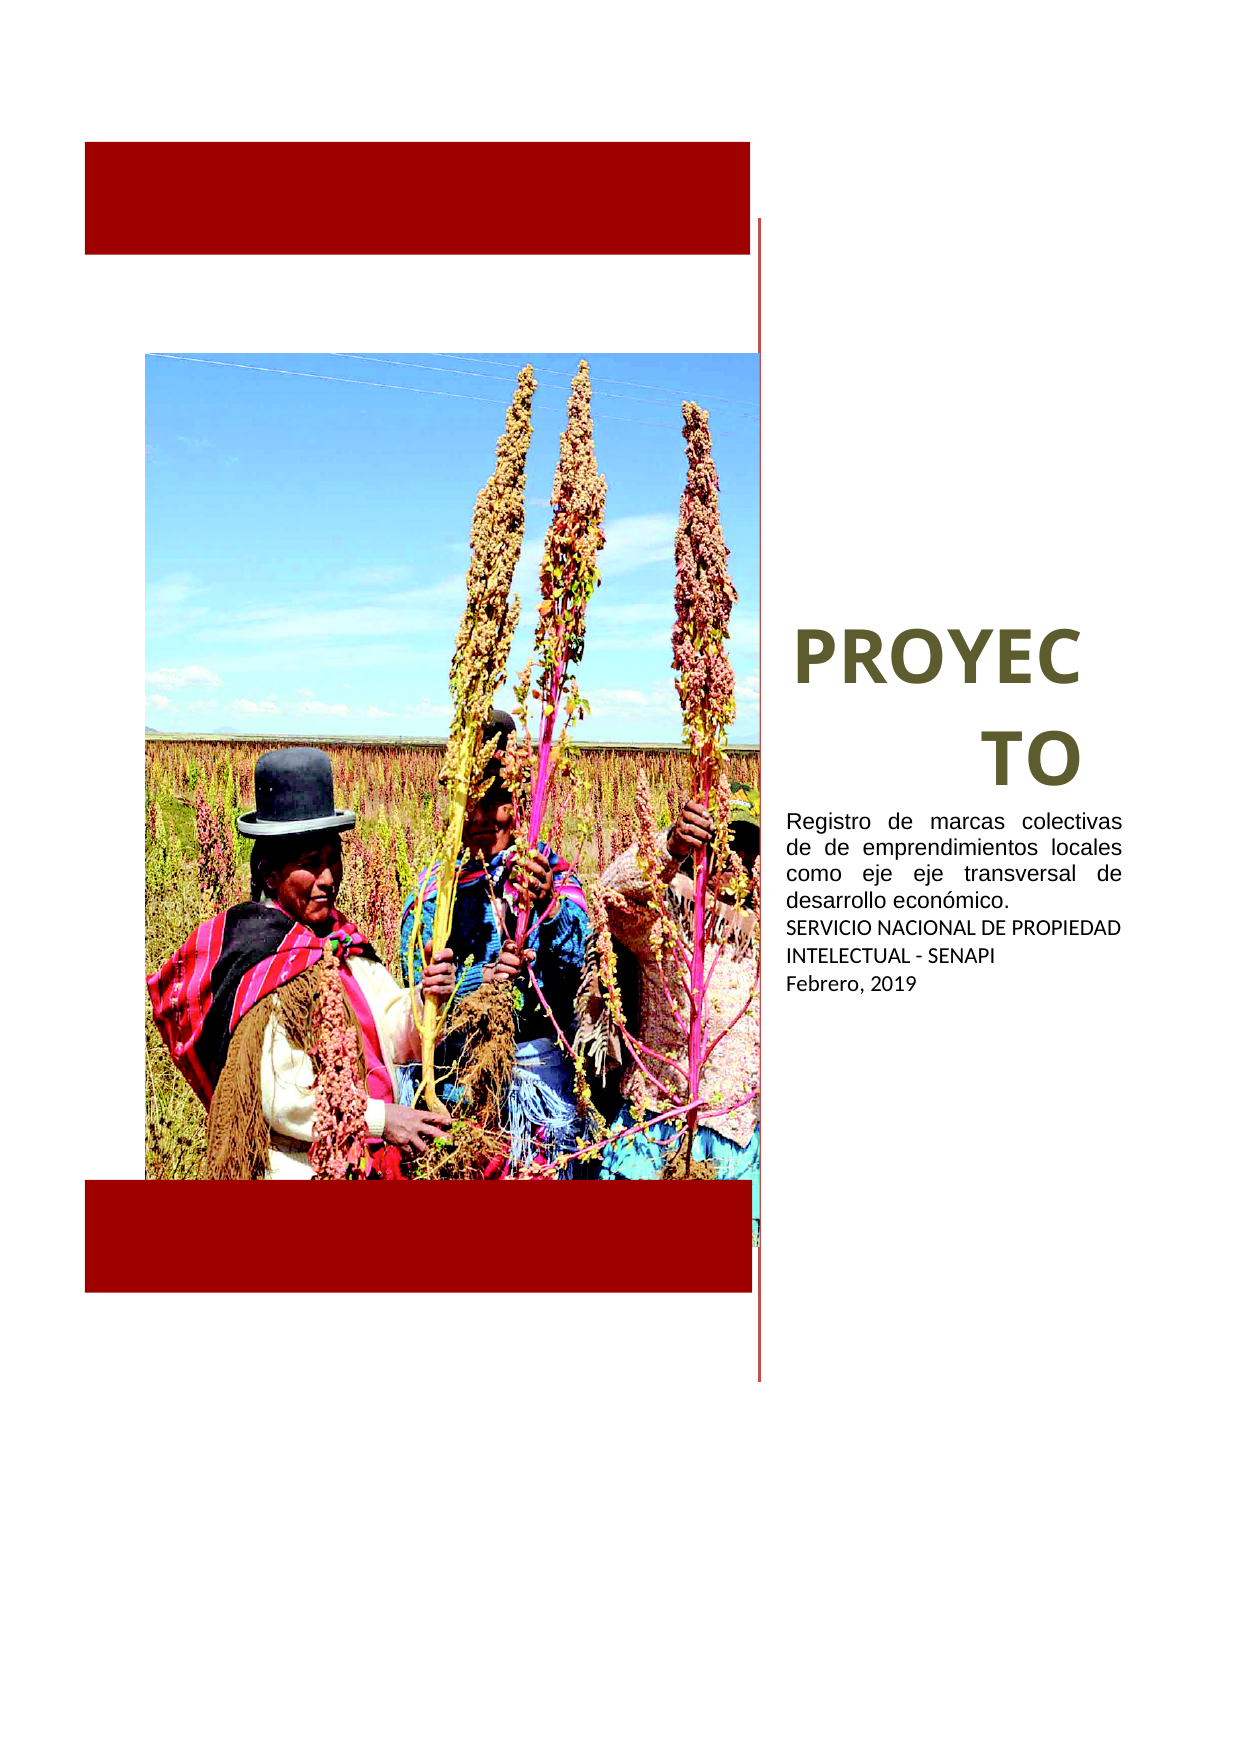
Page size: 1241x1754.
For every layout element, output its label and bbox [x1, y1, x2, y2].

picture [145, 353, 760, 1247]
